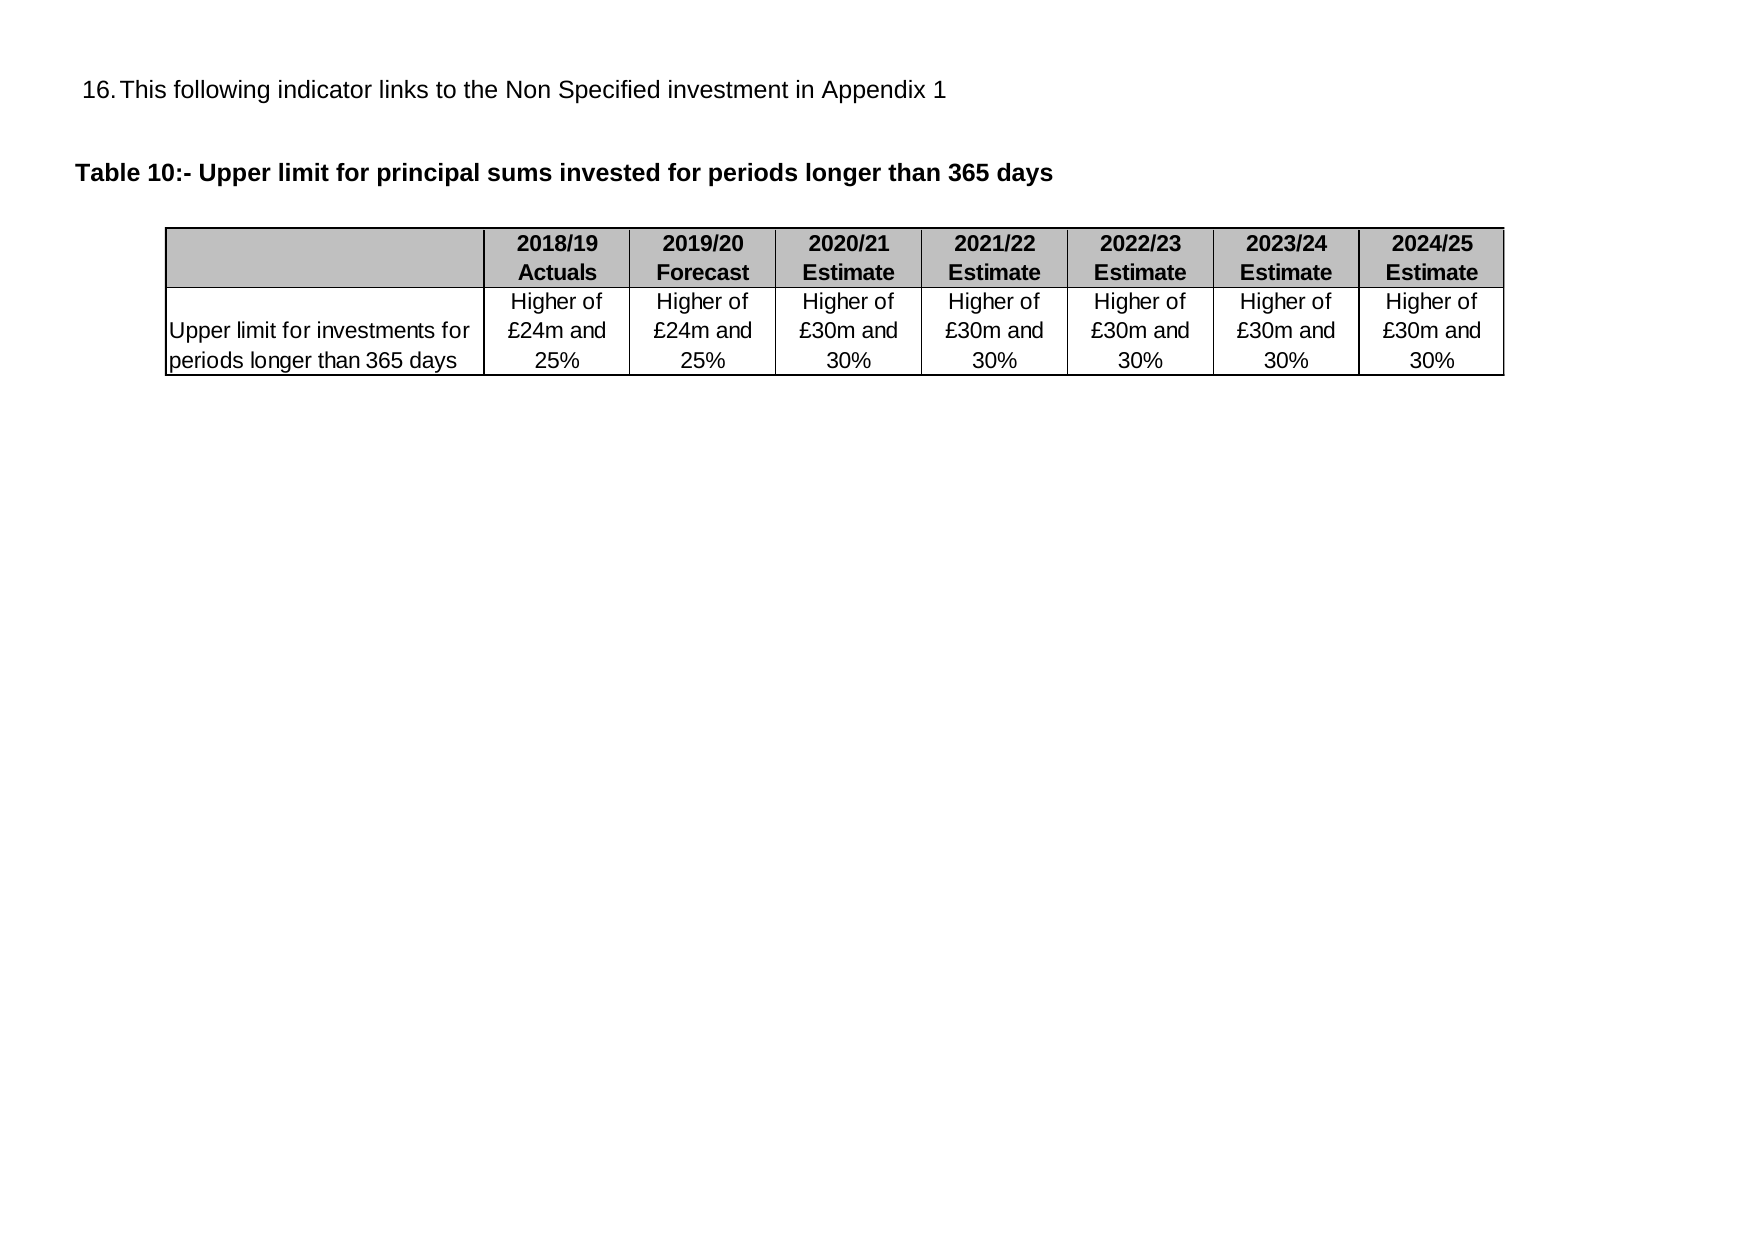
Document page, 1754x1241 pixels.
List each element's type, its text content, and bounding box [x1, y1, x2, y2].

list This following indicator links to the Non Specified investment in Appendix 1 [82, 75, 1679, 104]
text Table 10:- Upper limit for principal sums invested for periods longer than 365 days [75, 157, 1679, 186]
